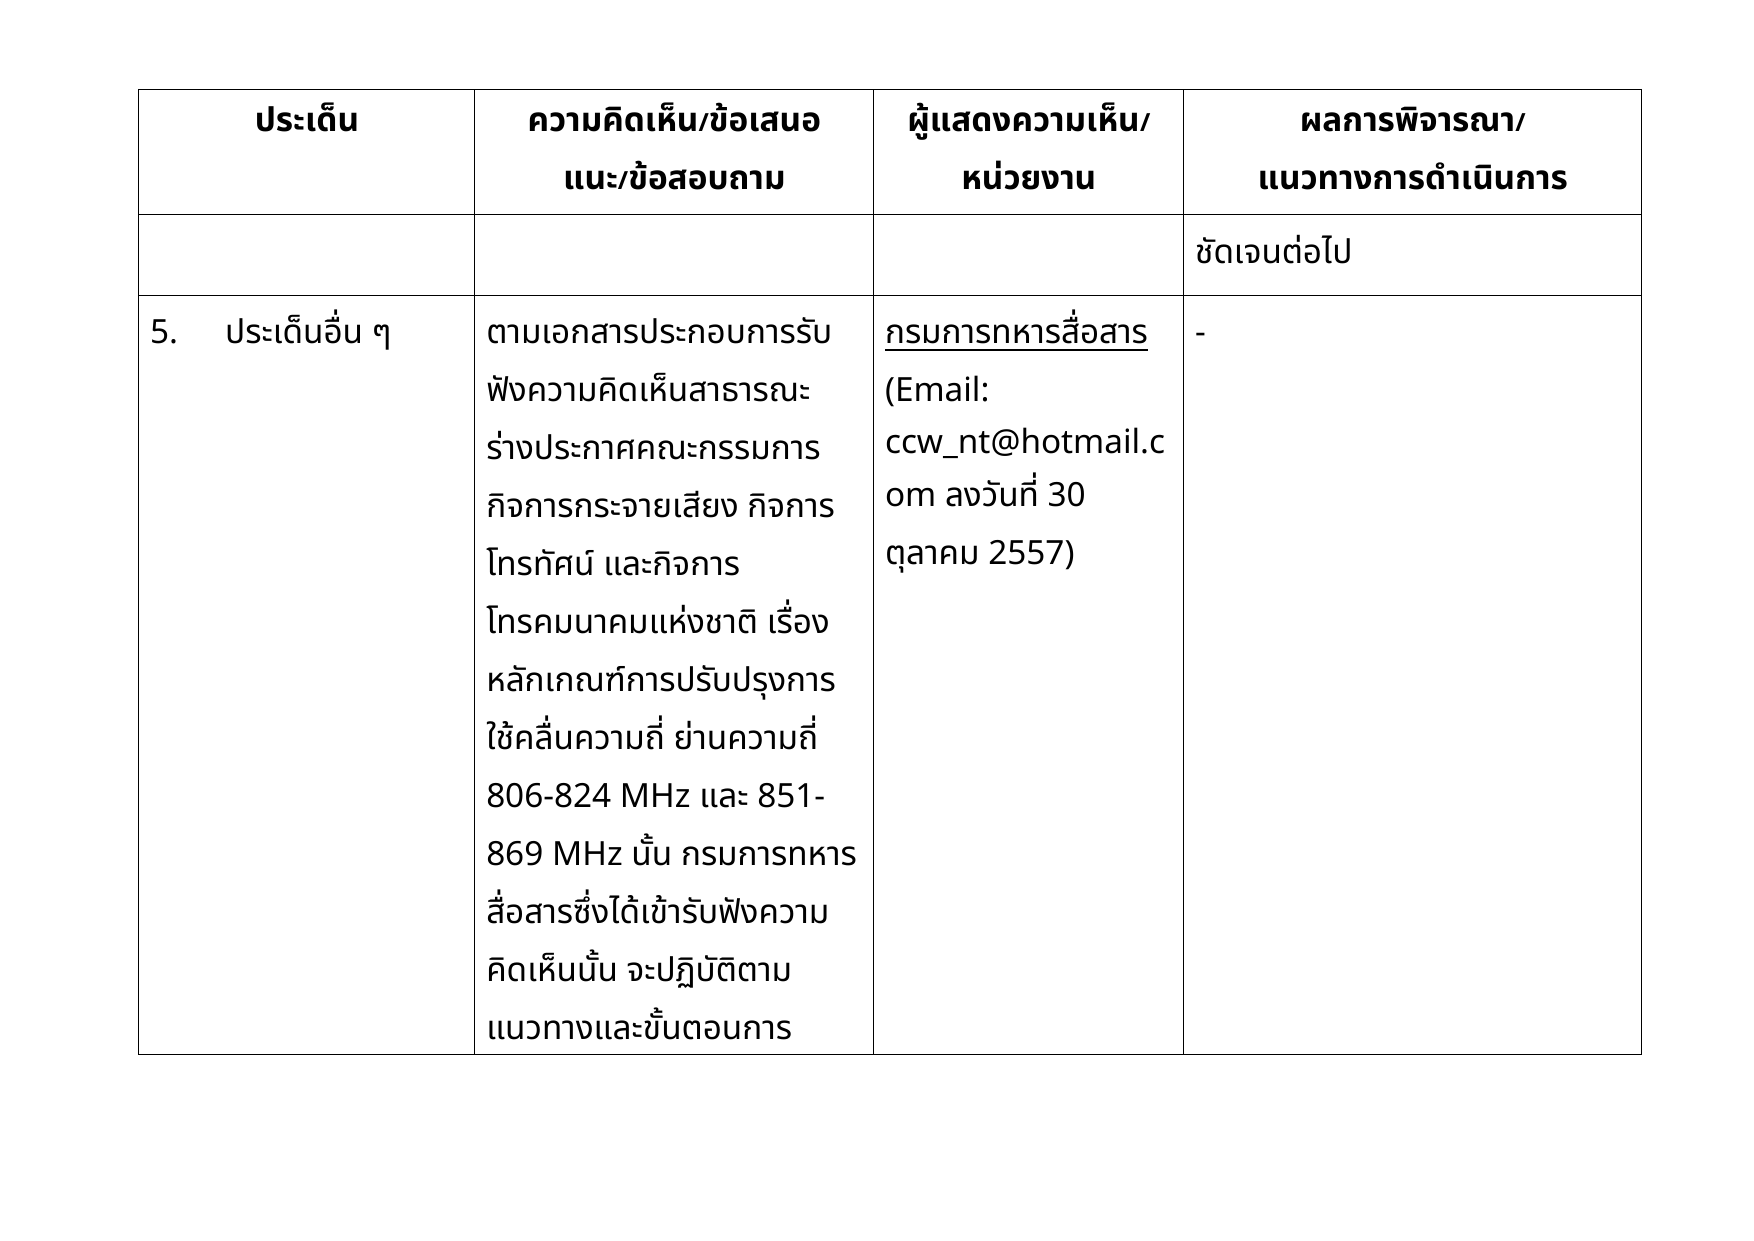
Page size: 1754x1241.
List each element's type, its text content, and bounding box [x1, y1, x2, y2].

table_header ความคิดเห็น/ข้อเสนอแนะ/ข้อสอบถาม [475, 90, 873, 214]
table_cell 5. ประเด็นอื่น ๆ [139, 296, 474, 1054]
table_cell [475, 215, 873, 295]
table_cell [874, 296, 1183, 1054]
table_header ประเด็น [139, 90, 474, 214]
table_header ผู้แสดงความเห็น/หน่วยงาน [874, 90, 1183, 214]
table_cell - [1184, 296, 1641, 1054]
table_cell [475, 296, 873, 1054]
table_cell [139, 215, 474, 295]
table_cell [1184, 215, 1641, 295]
table_header ผลการพิจารณา/ แนวทางการดำเนินการ [1184, 90, 1641, 214]
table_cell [874, 215, 1183, 295]
